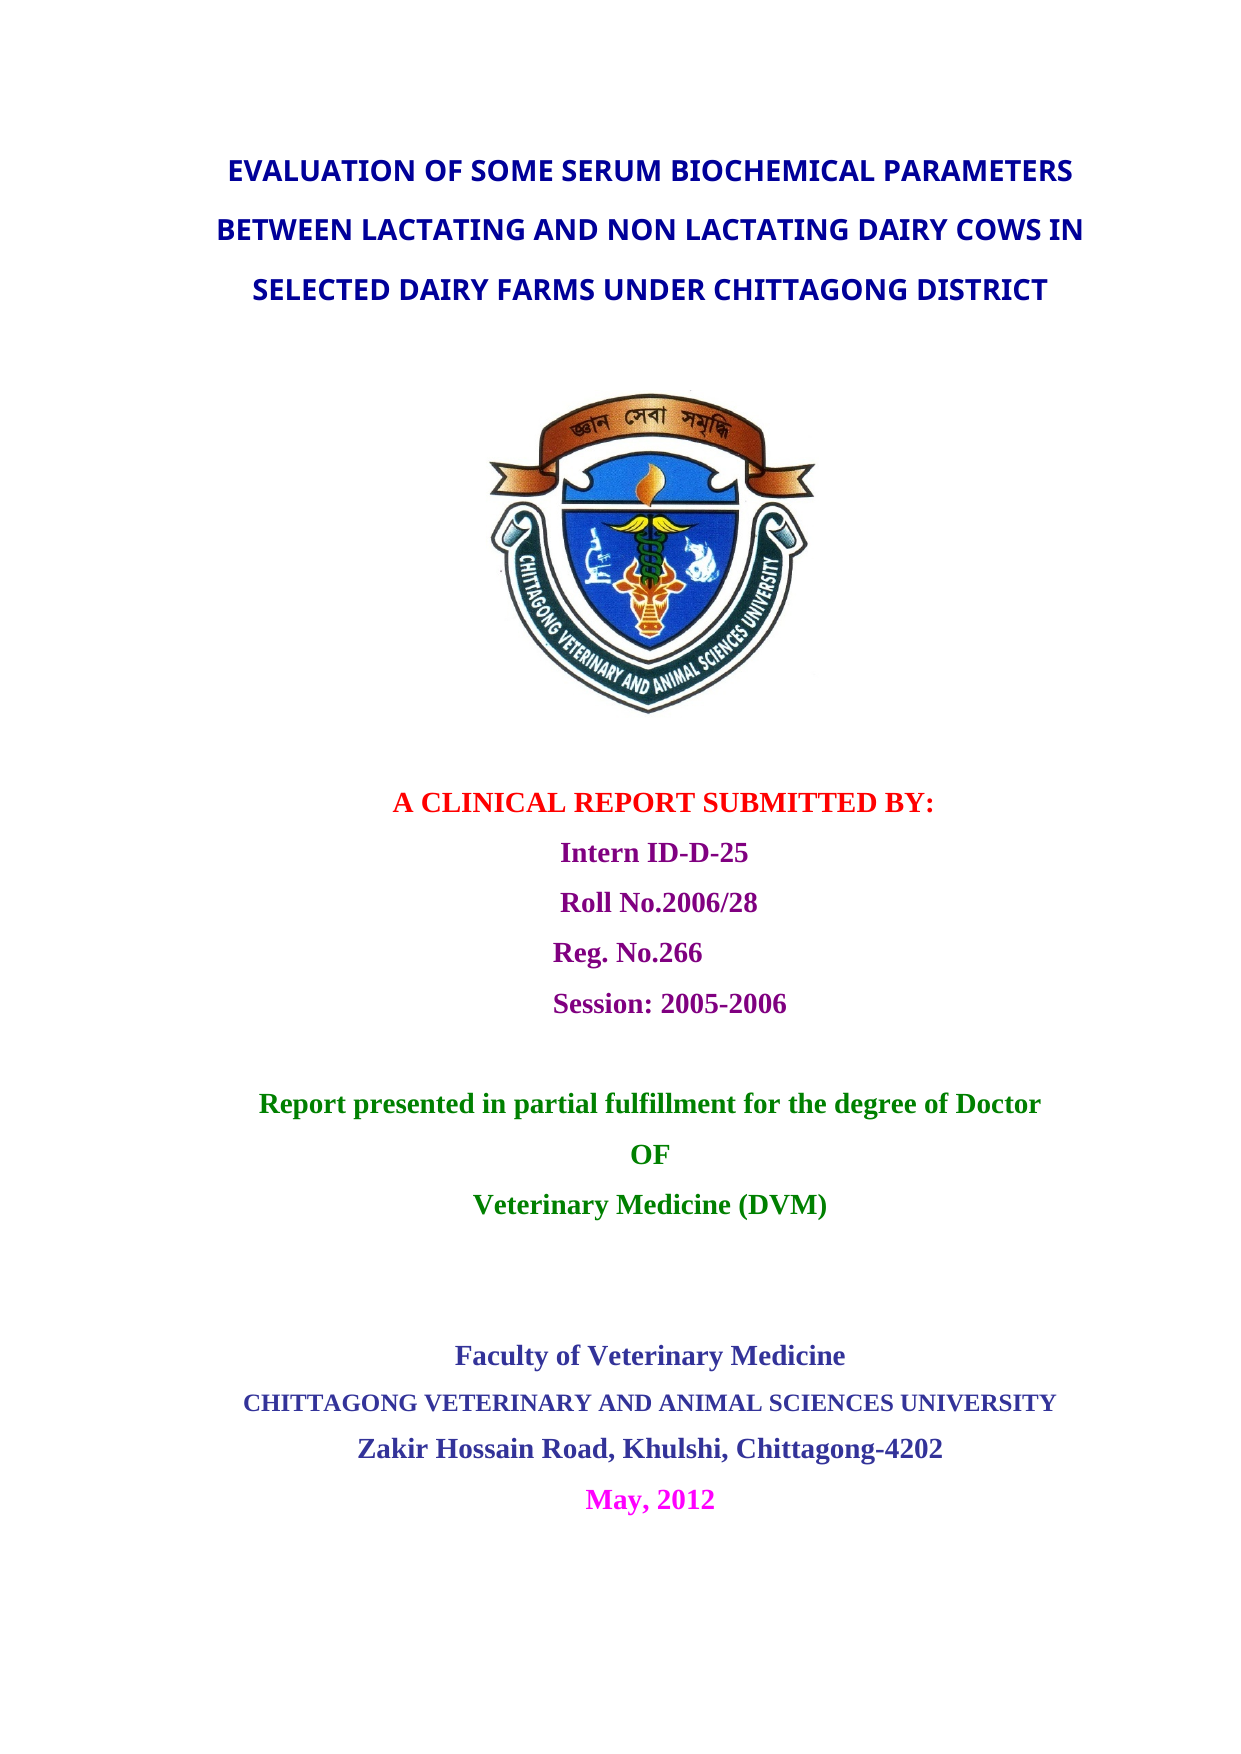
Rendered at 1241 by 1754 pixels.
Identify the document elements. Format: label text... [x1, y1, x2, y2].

text Veterinary Medicine (DVM) [210, 1187, 1090, 1221]
text OF [210, 1137, 1090, 1170]
text May, 2012 [210, 1482, 1090, 1515]
text , Khulshi, Chittagong-4202 [210, 1432, 1090, 1465]
text Faculty of Veterinary Medicine [210, 1338, 1090, 1372]
text Reg. No.266 [210, 936, 1090, 969]
text Roll No.2006/28 [210, 885, 1090, 919]
text A CLINICAL REPORT SUBMITTED BY: [210, 785, 1090, 818]
text Session: 2005-2006 [210, 986, 1090, 1019]
text Intern ID-D-25 [210, 835, 1090, 868]
text EVALUATION OF SOME SERUM BIOCHEMICAL PARAMETERS BETWEEN LACTATING AND NON LACTATING DAIRY COWS IN SELECTED DAIRY FARMS UNDER CHITTAGONG DISTRICT [210, 150, 1090, 309]
text Report presented in partial fulfillment for the degree of Doctor [210, 1087, 1090, 1120]
picture [485, 390, 820, 720]
text VETERINARY AND [210, 1388, 1090, 1417]
